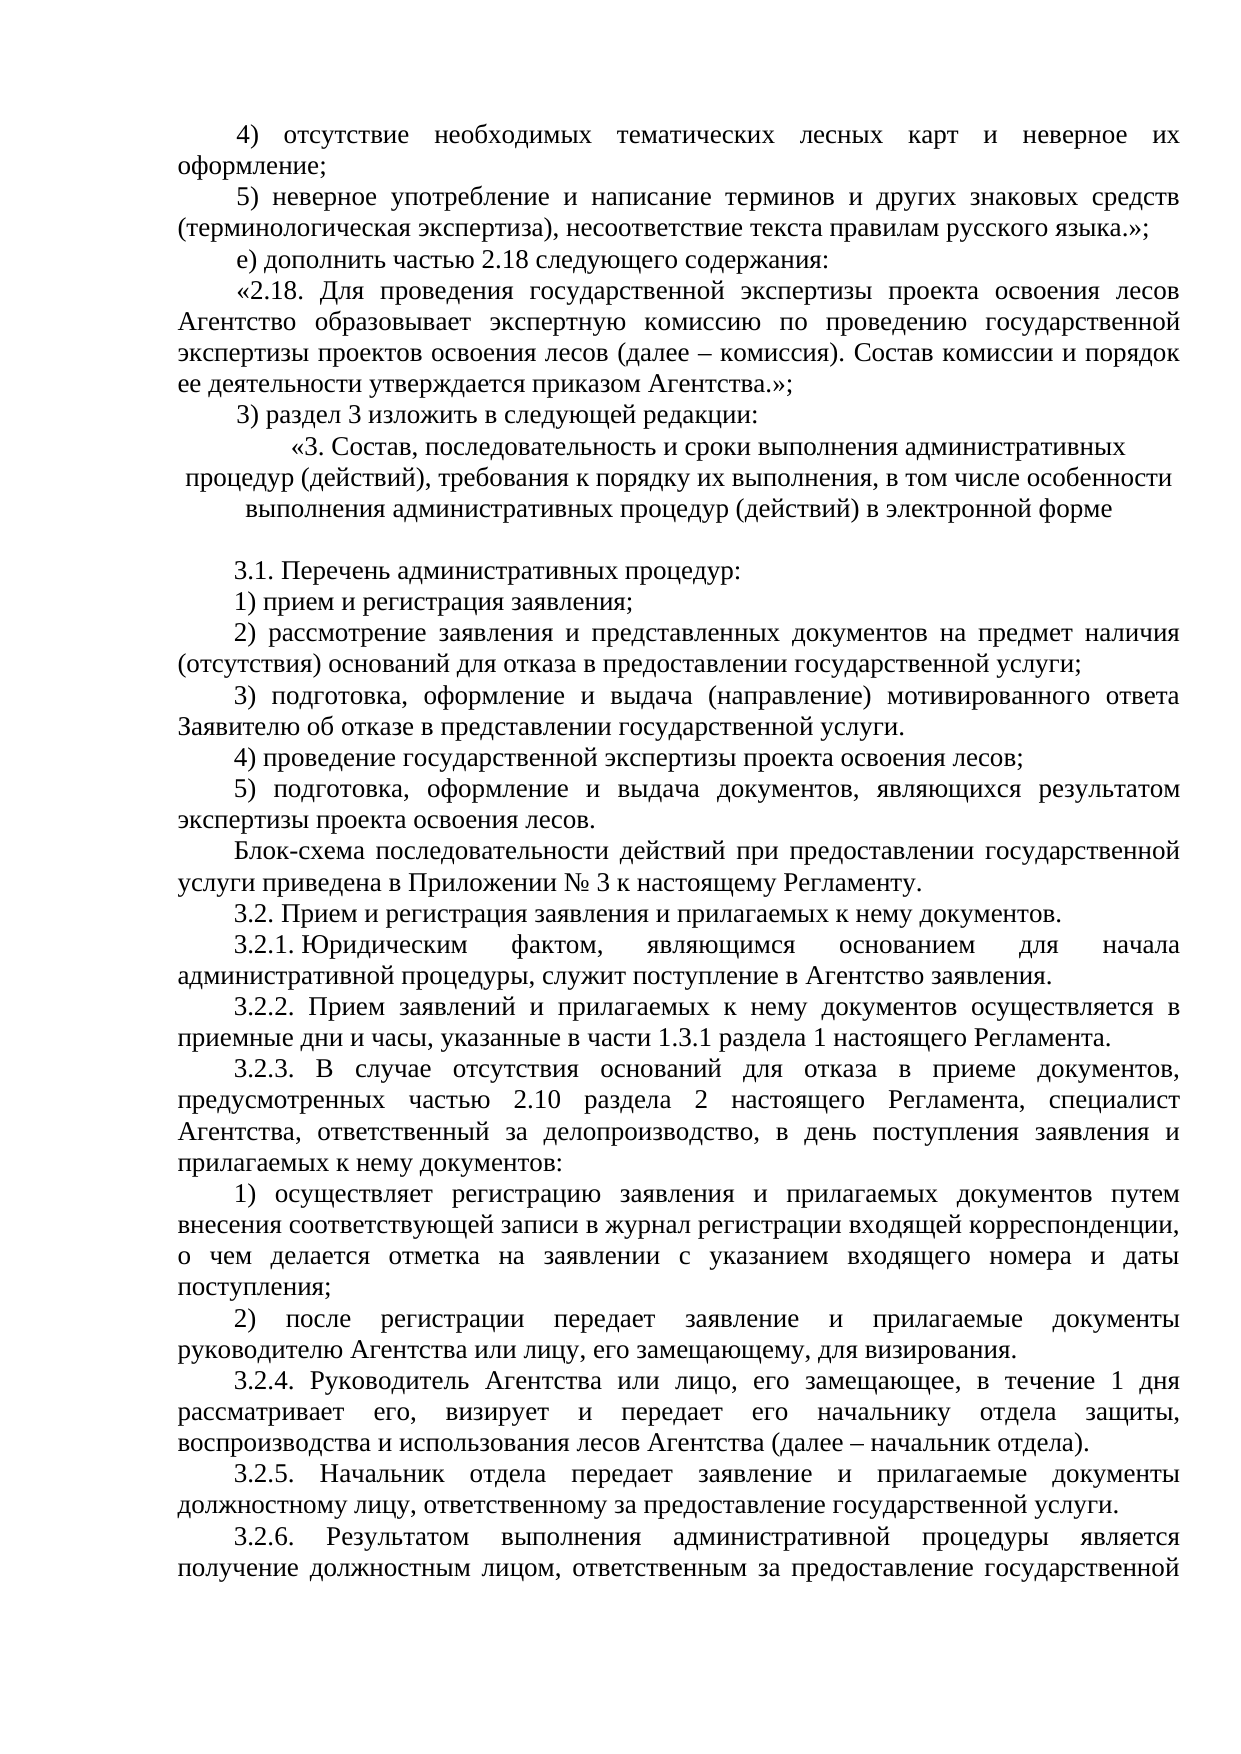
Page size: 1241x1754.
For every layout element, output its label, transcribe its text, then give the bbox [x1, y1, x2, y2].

text 3.2.4. Руководитель Агентства или лицо, его замещающее, в течение 1 дня рассматривает его, визирует и передает его начальнику отдела защиты, воспроизводства и использования лесов Агентства (далее – начальник отдела). [177, 1364, 1181, 1457]
text 4) проведение государственной экспертизы проекта освоения лесов; [177, 741, 1181, 772]
text 1) прием и регистрация заявления; [177, 585, 1181, 616]
text 3.1. Перечень административных процедур: [177, 554, 1181, 585]
text 3) раздел 3 изложить в следующей редакции: [177, 398, 1181, 429]
text 1) осуществляет регистрацию заявления и прилагаемых документов путем внесения соответствующей записи в журнал регистрации входящей корреспонденции, о чем делается отметка на заявлении с указанием входящего номера и даты поступления; [177, 1177, 1181, 1302]
text 5) неверное употребление и написание терминов и других знаковых средств (терминологическая экспертиза), несоответствие текста правилам русского языка.»; [177, 180, 1181, 243]
text Блок-схема последовательности действий при предоставлении государственной услуги приведена в Приложении № 3 к настоящему Регламенту. [177, 834, 1181, 897]
text «2.18. Для проведения государственной экспертизы проекта освоения лесов Агентство образовывает экспертную комиссию по проведению государственной экспертизы проектов освоения лесов (далее – комиссия). Состав комиссии и порядок ее деятельности утверждается приказом Агентства.»; [177, 274, 1181, 398]
text 3) подготовка, оформление и выдача (направление) мотивированного ответа Заявителю об отказе в представлении государственной услуги. [177, 679, 1181, 741]
text 2) после регистрации передает заявление и прилагаемые документы руководителю Агентства или лицу, его замещающему, для визирования. [177, 1302, 1181, 1364]
text 3.2.5. Начальник отдела передает заявление и прилагаемые документы должностному лицу, ответственному за предоставление государственной услуги. [177, 1457, 1181, 1520]
text 5) подготовка, оформление и выдача документов, являющихся результатом экспертизы проекта освоения лесов. [177, 772, 1181, 834]
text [177, 1520, 1181, 1582]
text «3. Состав, последовательность и сроки выполнения административных процедур (действий), требования к порядку их выполнения, в том числе особенности выполнения административных процедур (действий) в электронной форме [177, 429, 1181, 523]
text 3.2. Прием и регистрация заявления и прилагаемых к нему документов. [177, 897, 1181, 928]
text е) дополнить частью 2.18 следующего содержания: [177, 243, 1181, 274]
text 3.2.3. В случае отсутствия оснований для отказа в приеме документов, предусмотренных частью 2.10 раздела 2 настоящего Регламента, специалист Агентства, ответственный за делопроизводство, в день поступления заявления и прилагаемых к нему документов: [177, 1052, 1181, 1177]
text 3.2.1. Юридическим фактом, являющимся основанием для начала административной процедуры, служит поступление в Агентство заявления. [177, 928, 1181, 990]
text 2) рассмотрение заявления и представленных документов на предмет наличия (отсутствия) оснований для отказа в предоставлении государственной услуги; [177, 616, 1181, 679]
text 3.2.2. Прием заявлений и прилагаемых к нему документов осуществляется в приемные дни и часы, указанные в части 1.3.1 раздела 1 настоящего Регламента. [177, 990, 1181, 1052]
text 4) отсутствие необходимых тематических лесных карт и неверное их оформление; [177, 118, 1181, 180]
